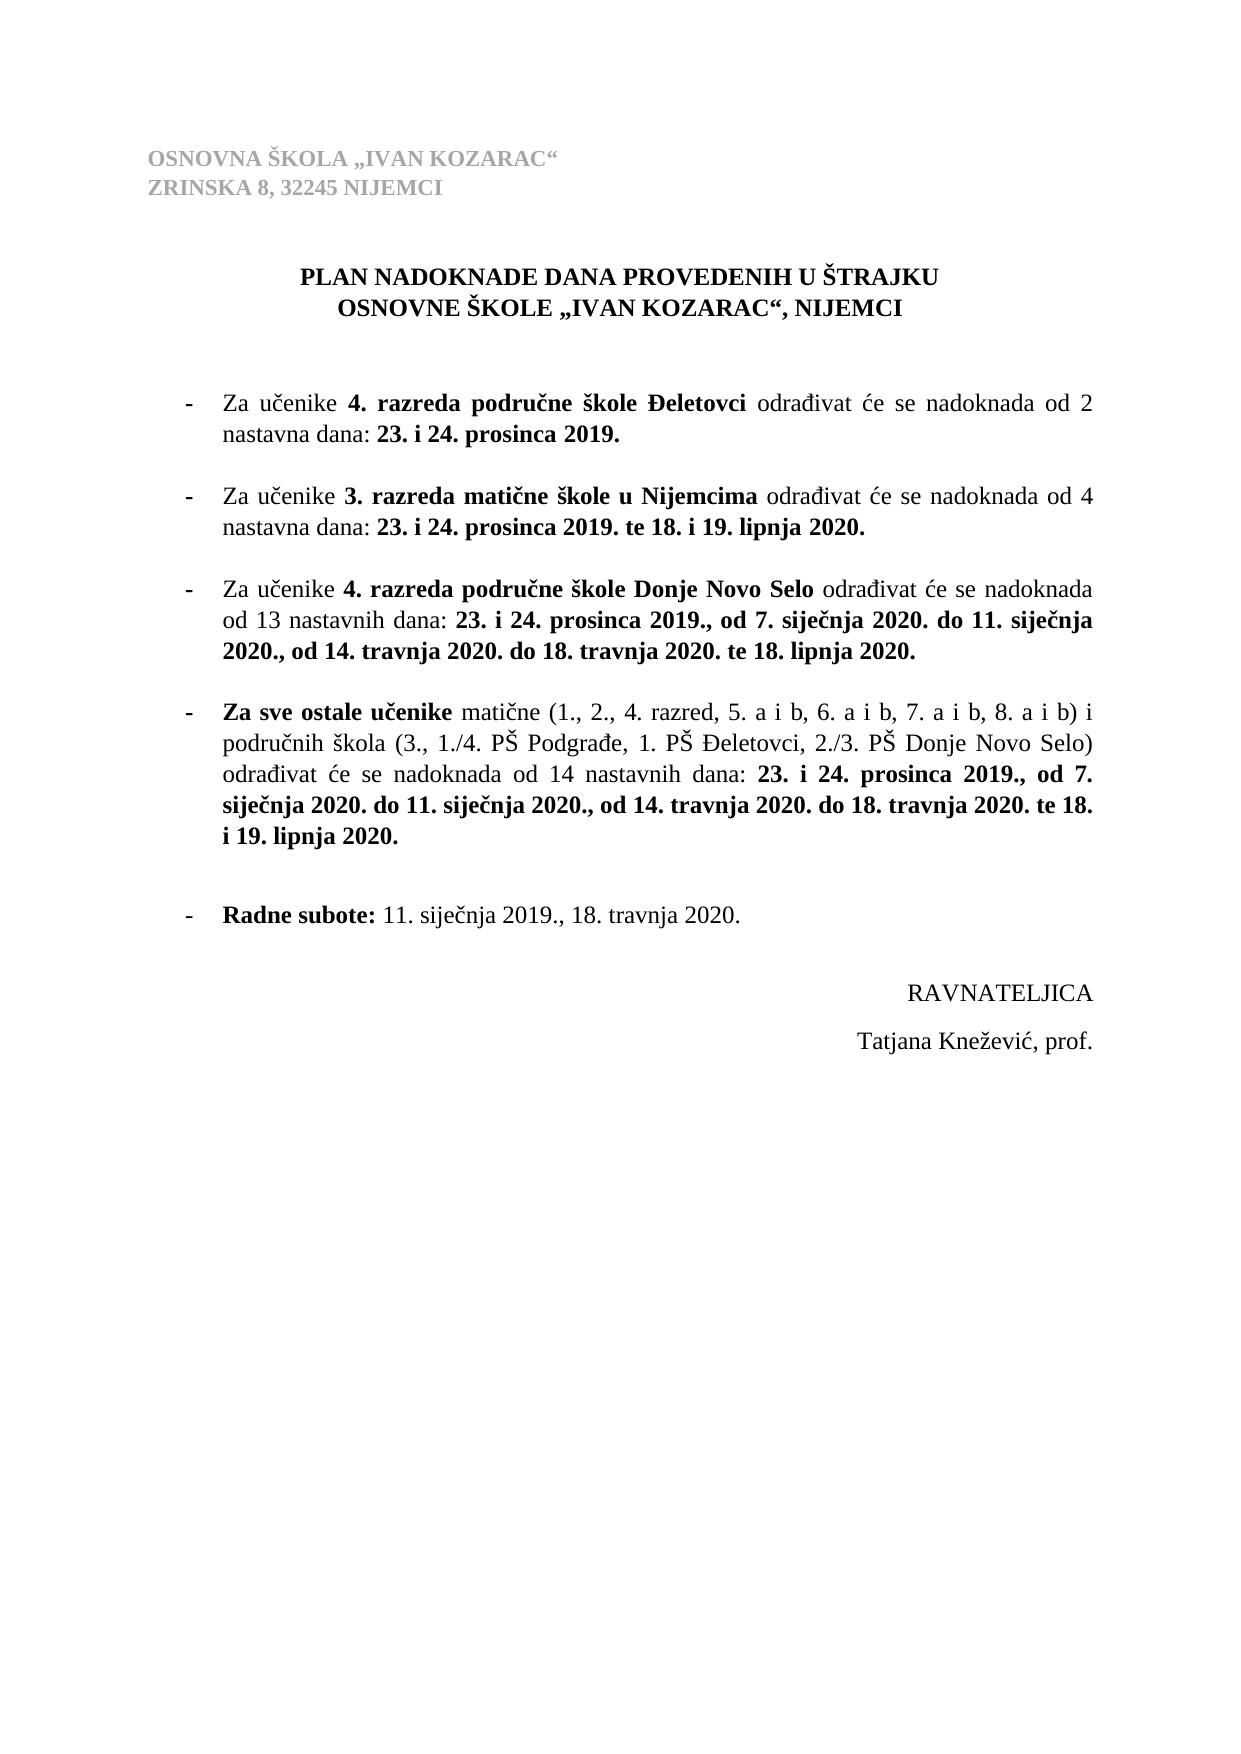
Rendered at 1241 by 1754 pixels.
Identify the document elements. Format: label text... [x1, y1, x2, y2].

list Za sve ostale učenike matične (1., 2., 4. razred, 5. a i b, 6. a i b, 7. a i b, 8. a i b) i područnih škola (3., 1./4. PŠ Podgrađe, 1. PŠ Đeletovci, 2./3. PŠ Donje Novo Selo) odrađivat će se nadoknada od 14 nastavnih dana: 23. i 24. prosinca 2019., od 7. siječnja 2020. do 11. siječnja 2020., od 14. travnja 2020. do 18. travnja 2020. te 18. i 19. lipnja 2020. [185, 697, 1093, 850]
text Tatjana Knežević, prof. [135, 1026, 1093, 1054]
list Za učenike 3. razreda matične škole u Nijemcima odrađivat će se nadoknada od 4 nastavna dana: 23. i 24. prosinca 2019. te 18. i 19. lipnja 2020. [185, 481, 1093, 541]
list Za učenike 4. razreda područne škole Donje Novo Selo odrađivat će se nadoknada od 13 nastavnih dana: 23. i 24. prosinca 2019., od 7. siječnja 2020. do 11. siječnja 2020., od 14. travnja 2020. do 18. travnja 2020. te 18. lipnja 2020. [185, 574, 1094, 665]
text OSNOVNA ŠKOLA „IVAN KOZARAC“ ZRINSKA 8, 32245 NIJEMCI [147, 145, 660, 200]
text RAVNATELJICA [135, 978, 1093, 1007]
text PLAN NADOKNADE DANA PROVEDENIH U ŠTRAJKU OSNOVNE ŠKOLE „IVAN KOZARAC“, NIJEMCI [300, 262, 941, 322]
list Za učenike 4. razreda područne škole Đeletovci odrađivat će se nadoknada od 2 nastavna dana: 23. i 24. prosinca 2019. [185, 388, 1093, 448]
list Radne subote: 11. siječnja 2019., 18. travnja 2020. [185, 900, 1105, 929]
